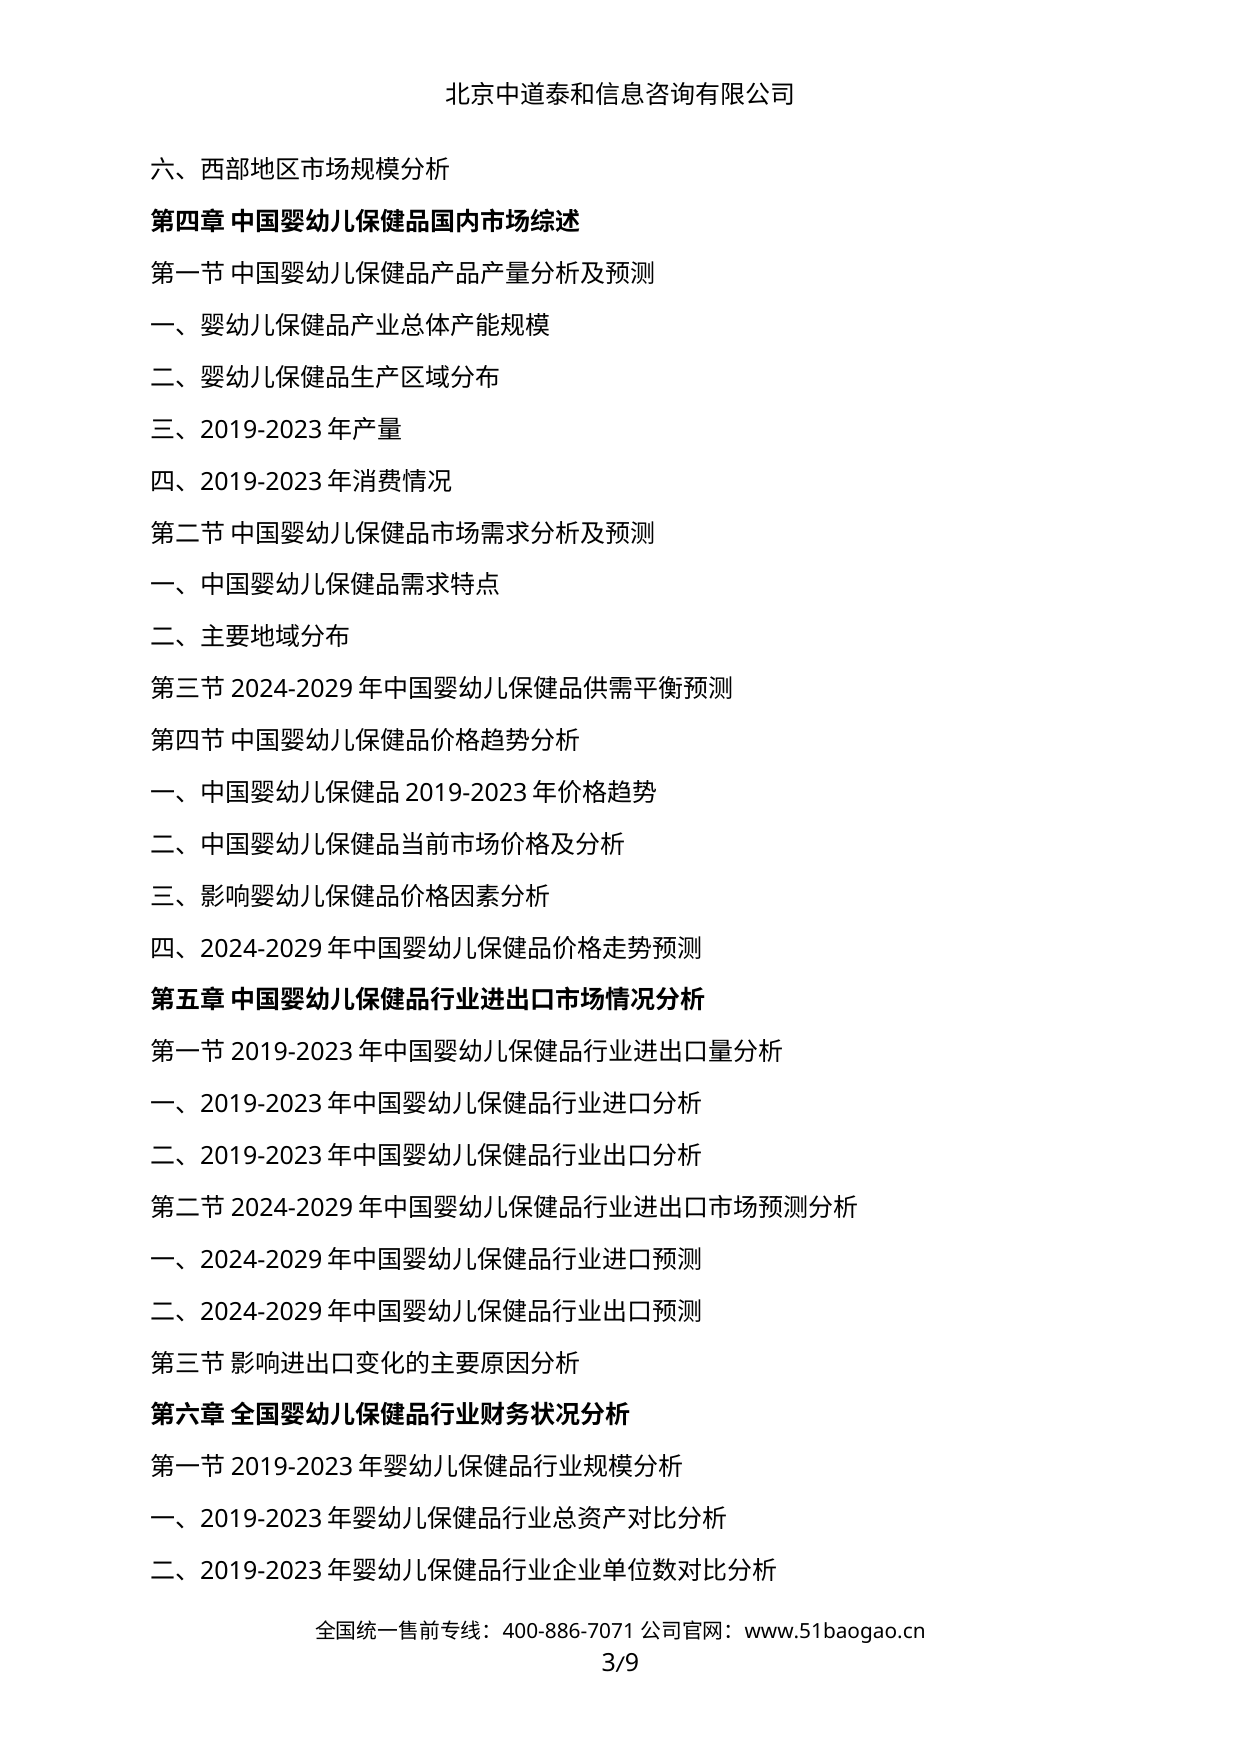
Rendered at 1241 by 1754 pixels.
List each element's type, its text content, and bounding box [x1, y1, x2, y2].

text 一、中国婴幼儿保健品2019-2023年价格趋势 [150, 772, 1090, 809]
text 一、中国婴幼儿保健品需求特点 [150, 565, 1090, 601]
text 二、2019-2023年中国婴幼儿保健品行业出口分析 [150, 1136, 1090, 1172]
text 第一节 2019-2023年婴幼儿保健品行业规模分析 [150, 1447, 1090, 1483]
text 四、2019-2023年消费情况 [150, 461, 1090, 497]
text 第五章 中国婴幼儿保健品行业进出口市场情况分析 [150, 980, 1090, 1016]
text 二、主要地域分布 [150, 617, 1090, 653]
text 二、中国婴幼儿保健品当前市场价格及分析 [150, 824, 1090, 861]
text 二、2024-2029年中国婴幼儿保健品行业出口预测 [150, 1291, 1090, 1327]
text 第三节 2024-2029年中国婴幼儿保健品供需平衡预测 [150, 669, 1090, 705]
text 第四节 中国婴幼儿保健品价格趋势分析 [150, 721, 1090, 757]
text 第三节 影响进出口变化的主要原因分析 [150, 1343, 1090, 1379]
text 三、影响婴幼儿保健品价格因素分析 [150, 876, 1090, 912]
text 六、西部地区市场规模分析 [150, 150, 1090, 186]
text 一、2019-2023年中国婴幼儿保健品行业进口分析 [150, 1084, 1090, 1120]
text 第二节 2024-2029年中国婴幼儿保健品行业进出口市场预测分析 [150, 1187, 1090, 1224]
text 三、2019-2023年产量 [150, 409, 1090, 446]
text 第二节 中国婴幼儿保健品市场需求分析及预测 [150, 513, 1090, 549]
text 一、婴幼儿保健品产业总体产能规模 [150, 306, 1090, 342]
text 二、2019-2023年婴幼儿保健品行业企业单位数对比分析 [150, 1551, 1090, 1587]
text 四、2024-2029年中国婴幼儿保健品价格走势预测 [150, 928, 1090, 964]
text 第四章 中国婴幼儿保健品国内市场综述 [150, 202, 1090, 238]
text 二、婴幼儿保健品生产区域分布 [150, 357, 1090, 394]
text 一、2024-2029年中国婴幼儿保健品行业进口预测 [150, 1239, 1090, 1276]
text 第六章 全国婴幼儿保健品行业财务状况分析 [150, 1395, 1090, 1431]
text 第一节 中国婴幼儿保健品产品产量分析及预测 [150, 254, 1090, 290]
text 第一节 2019-2023年中国婴幼儿保健品行业进出口量分析 [150, 1032, 1090, 1068]
text 一、2019-2023年婴幼儿保健品行业总资产对比分析 [150, 1499, 1090, 1535]
